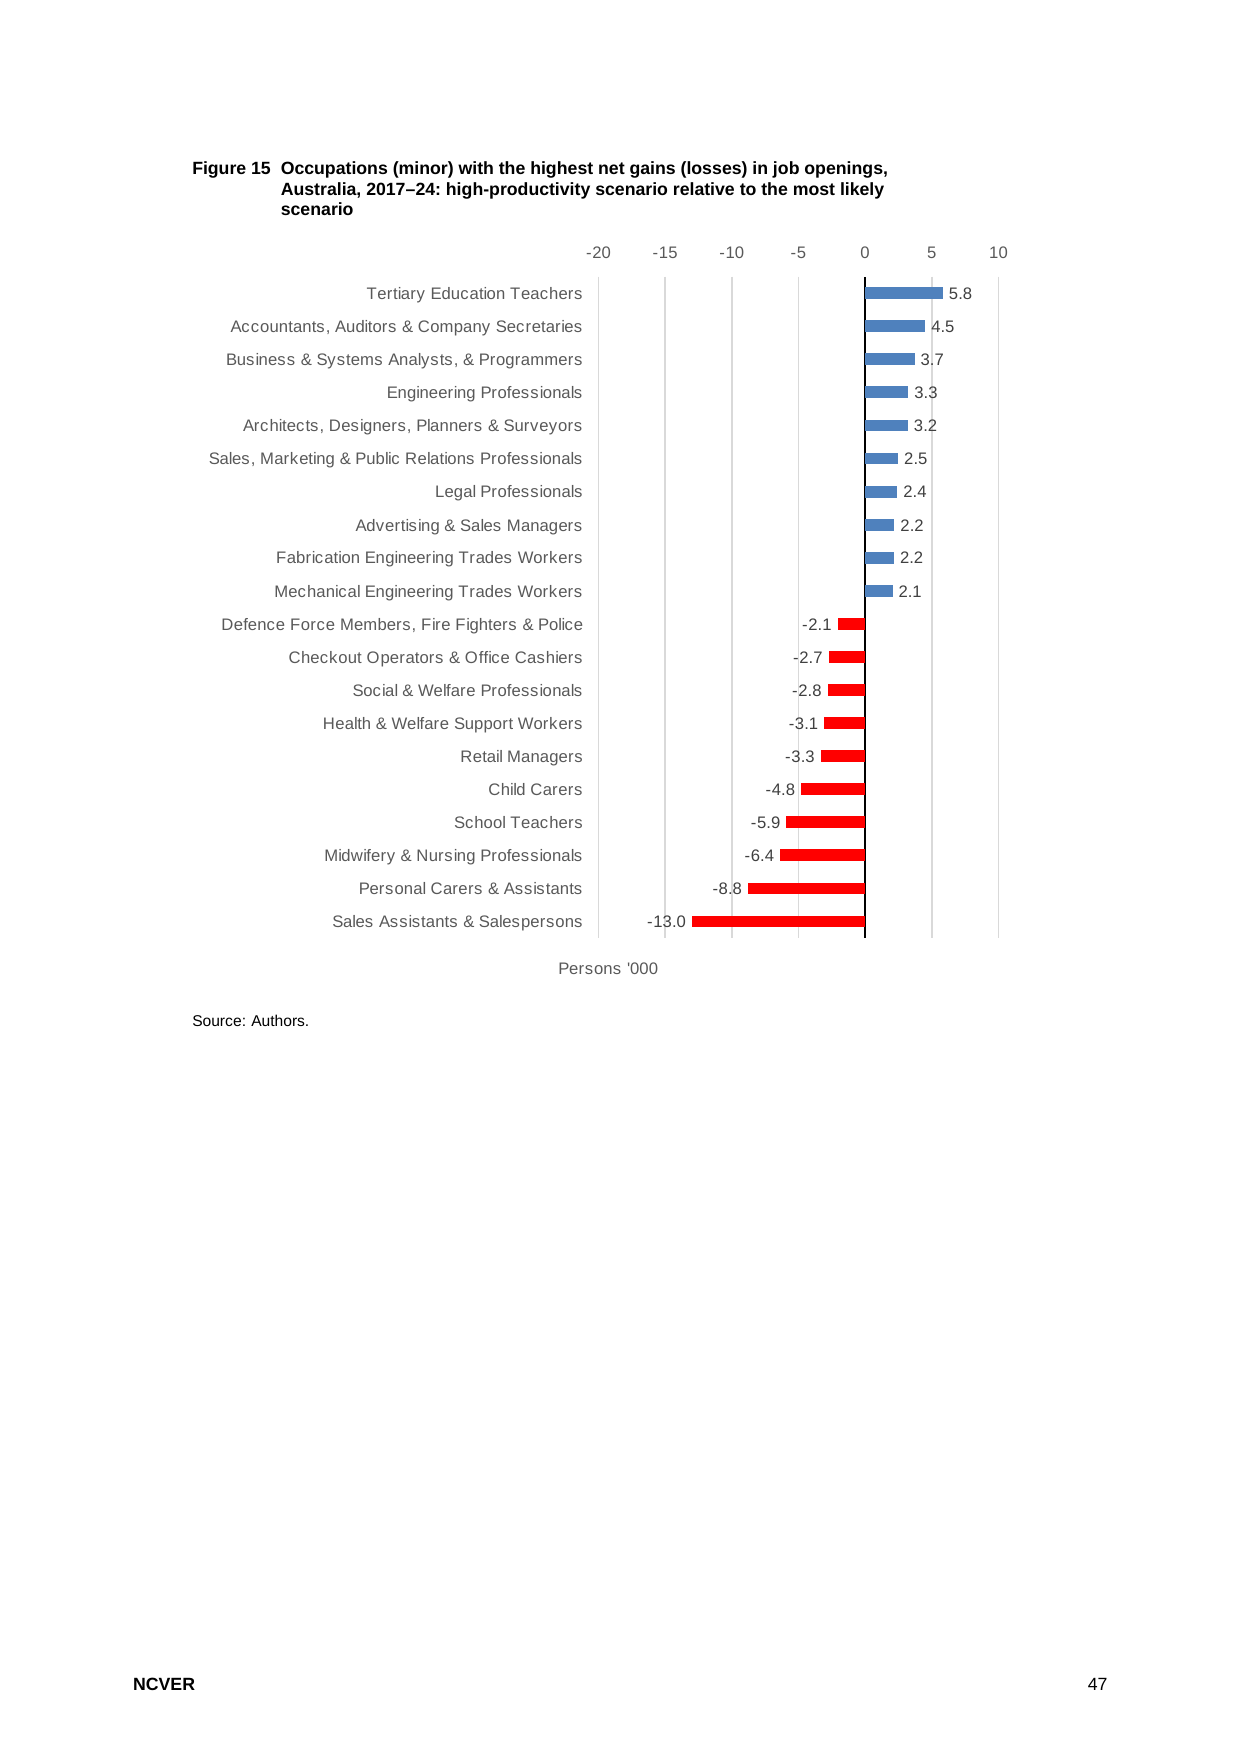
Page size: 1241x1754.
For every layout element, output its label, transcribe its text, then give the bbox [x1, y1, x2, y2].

title Figure 15 Occupations (minor) with the highest net gains (losses) in job openings, Australia, 2017–24: high-productivity scenario relative to the most likely scenario [192, 158, 945, 219]
text Source: Authors. [192, 1012, 945, 1030]
